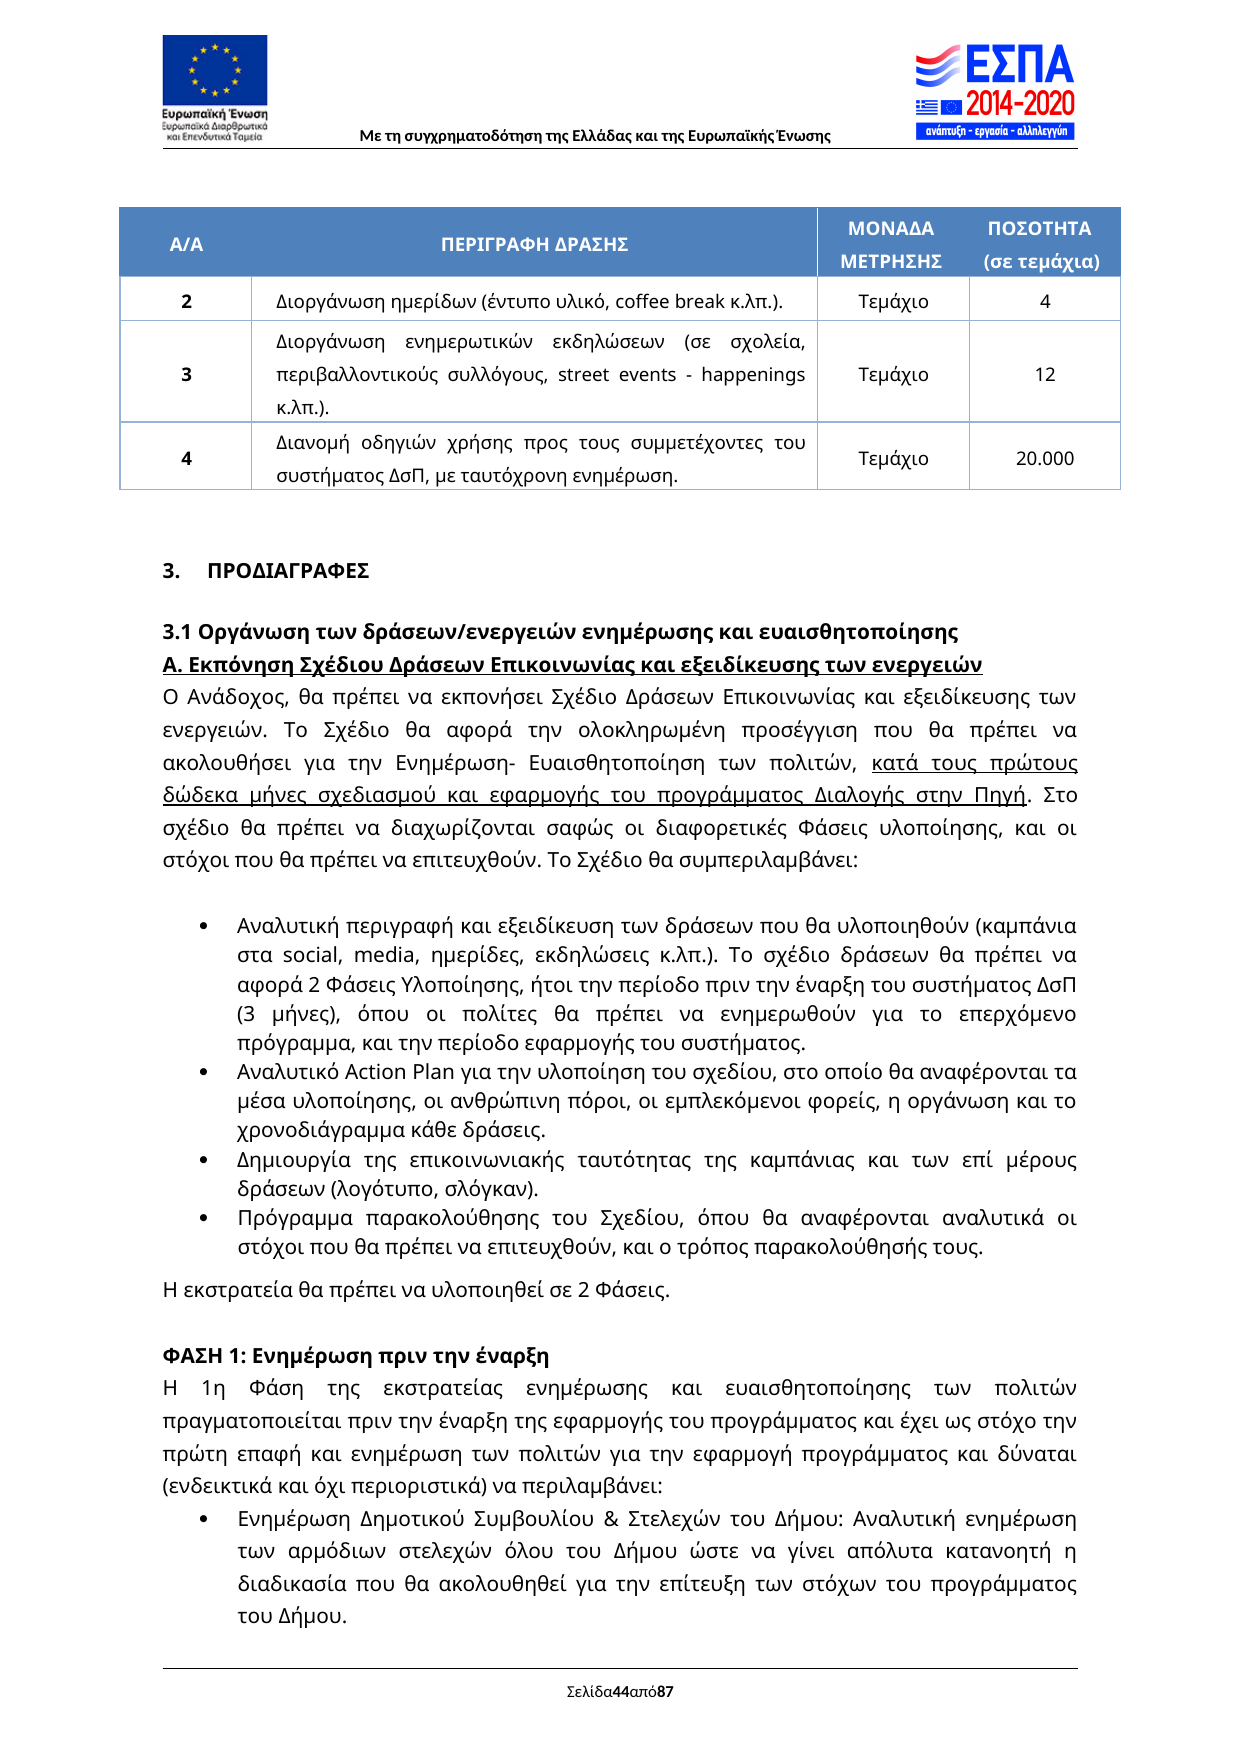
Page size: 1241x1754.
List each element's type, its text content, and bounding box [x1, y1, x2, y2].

table_cell 20.000 [970, 423, 1120, 489]
picture [912, 42, 1078, 142]
table_header ΠΕΡΙΓΡΑΦΗ ΔΡΑΣΗΣ [251, 208, 817, 276]
text Ο Ανάδοχος, θα πρέπει να εκπονήσει Σχέδιο Δράσεων Επικοινωνίας και εξειδίκευσης των ενεργειών. Το Σχέδιο θα αφορά την ολοκληρωμένη προσέγγιση που θα πρέπει να ακολουθήσει για την Ενημέρωση- Ευαισθητοποίηση των πολιτών, κατά τους πρώτους δώδεκα μήνες σχεδιασμού και εφαρμογής του προγράμματος Διαλογής στην Πηγή. Στο σχέδιο θα πρέπει να διαχωρίζονται σαφώς οι διαφορετικές Φάσεις υλοποίησης, και οι στόχοι που θα πρέπει να επιτευχθούν. Το Σχέδιο θα συμπεριλαμβάνει: [162, 682, 1078, 874]
table_cell Διοργάνωση ημερίδων (έντυπο υλικό, coffee break κ.λπ.). [252, 277, 817, 320]
list Πρόγραμμα παρακολούθησης του Σχεδίου, όπου θα αναφέρονται αναλυτικά οι στόχοι που θα πρέπει να επιτευχθούν, και ο τρόπος παρακολούθησής τους. [200, 1202, 1078, 1261]
text Α. Εκπόνηση Σχέδιου Δράσεων Επικοινωνίας και εξειδίκευσης των ενεργειών [162, 650, 997, 678]
list Αναλυτική περιγραφή και εξειδίκευση των δράσεων που θα υλοποιηθούν (καμπάνια στα social, media, ημερίδες, εκδηλώσεις κ.λπ.). Το σχέδιο δράσεων θα πρέπει να αφορά 2 Φάσεις Υλοποίησης, ήτοι την περίοδο πριν την έναρξη του συστήματος ΔσΠ (3 μήνες), όπου οι πολίτες θα πρέπει να ενημερωθούν για το επερχόμενο πρόγραμμα, και την περίοδο εφαρμογής του συστήματος. [200, 911, 1078, 1056]
text Η εκστρατεία θα πρέπει να υλοποιηθεί σε 2 Φάσεις. [162, 1276, 1078, 1304]
picture [162, 35, 268, 142]
table_cell 12 [970, 321, 1120, 421]
text 3.1 Οργάνωση των δράσεων/ενεργειών ενημέρωσης και ευαισθητοποίησης [162, 617, 997, 646]
table_cell 4 [970, 277, 1120, 320]
table_header ΜΟΝΑΔΑ ΜΕΤΡΗΣΗΣ [818, 208, 970, 276]
table_cell Τεμάχιο [818, 277, 969, 320]
table_cell 2 [121, 277, 251, 320]
table_cell Τεμάχιο [818, 321, 969, 421]
list Ενημέρωση Δημοτικού Συμβουλίου & Στελεχών του Δήμου: Αναλυτική ενημέρωση των αρμόδιων στελεχών όλου του Δήμου ώστε να γίνει απόλυτα κατανοητή η διαδικασία που θα ακολουθηθεί για την επίτευξη των στόχων του προγράμματος του Δήμου. [200, 1504, 1078, 1630]
table_header ΠΟΣΟΤΗΤΑ (σε τεμάχια) [970, 208, 1120, 276]
table_cell Τεμάχιο [818, 423, 969, 489]
text Η 1η Φάση της εκστρατείας ενημέρωσης και ευαισθητοποίησης των πολιτών πραγματοποιείται πριν την έναρξη της εφαρμογής του προγράμματος και έχει ως στόχο την πρώτη επαφή και ενημέρωση των πολιτών για την εφαρμογή προγράμματος και δύναται (ενδεικτικά και όχι περιοριστικά) να περιλαμβάνει: [162, 1373, 1078, 1500]
list Δημιουργία της επικοινωνιακής ταυτότητας της καμπάνιας και των επί μέρους δράσεων (λογότυπο, σλόγκαν). [200, 1144, 1078, 1202]
list Αναλυτικό Action Plan για την υλοποίηση του σχεδίου, στο οποίο θα αναφέρονται τα μέσα υλοποίησης, οι ανθρώπινη πόροι, οι εμπλεκόμενοι φορείς, η οργάνωση και το χρονοδιάγραμμα κάθε δράσεις. [200, 1056, 1078, 1144]
table_cell Διανομή οδηγιών χρήσης προς τους συμμετέχοντες του συστήματος ΔσΠ, με ταυτόχρονη ενημέρωση. [252, 423, 817, 489]
table_cell 3 [121, 321, 251, 421]
table_cell Διοργάνωση ενημερωτικών εκδηλώσεων (σε σχολεία, περιβαλλοντικούς συλλόγους, street events - happenings κ.λπ.). [252, 321, 817, 421]
list ΠΡΟΔΙΑΓΡΑΦΕΣ [162, 555, 1078, 584]
table_cell 4 [121, 423, 251, 489]
table_header Α/Α [121, 208, 251, 276]
text ΦΑΣΗ 1: Ενημέρωση πριν την έναρξη [162, 1341, 1078, 1369]
